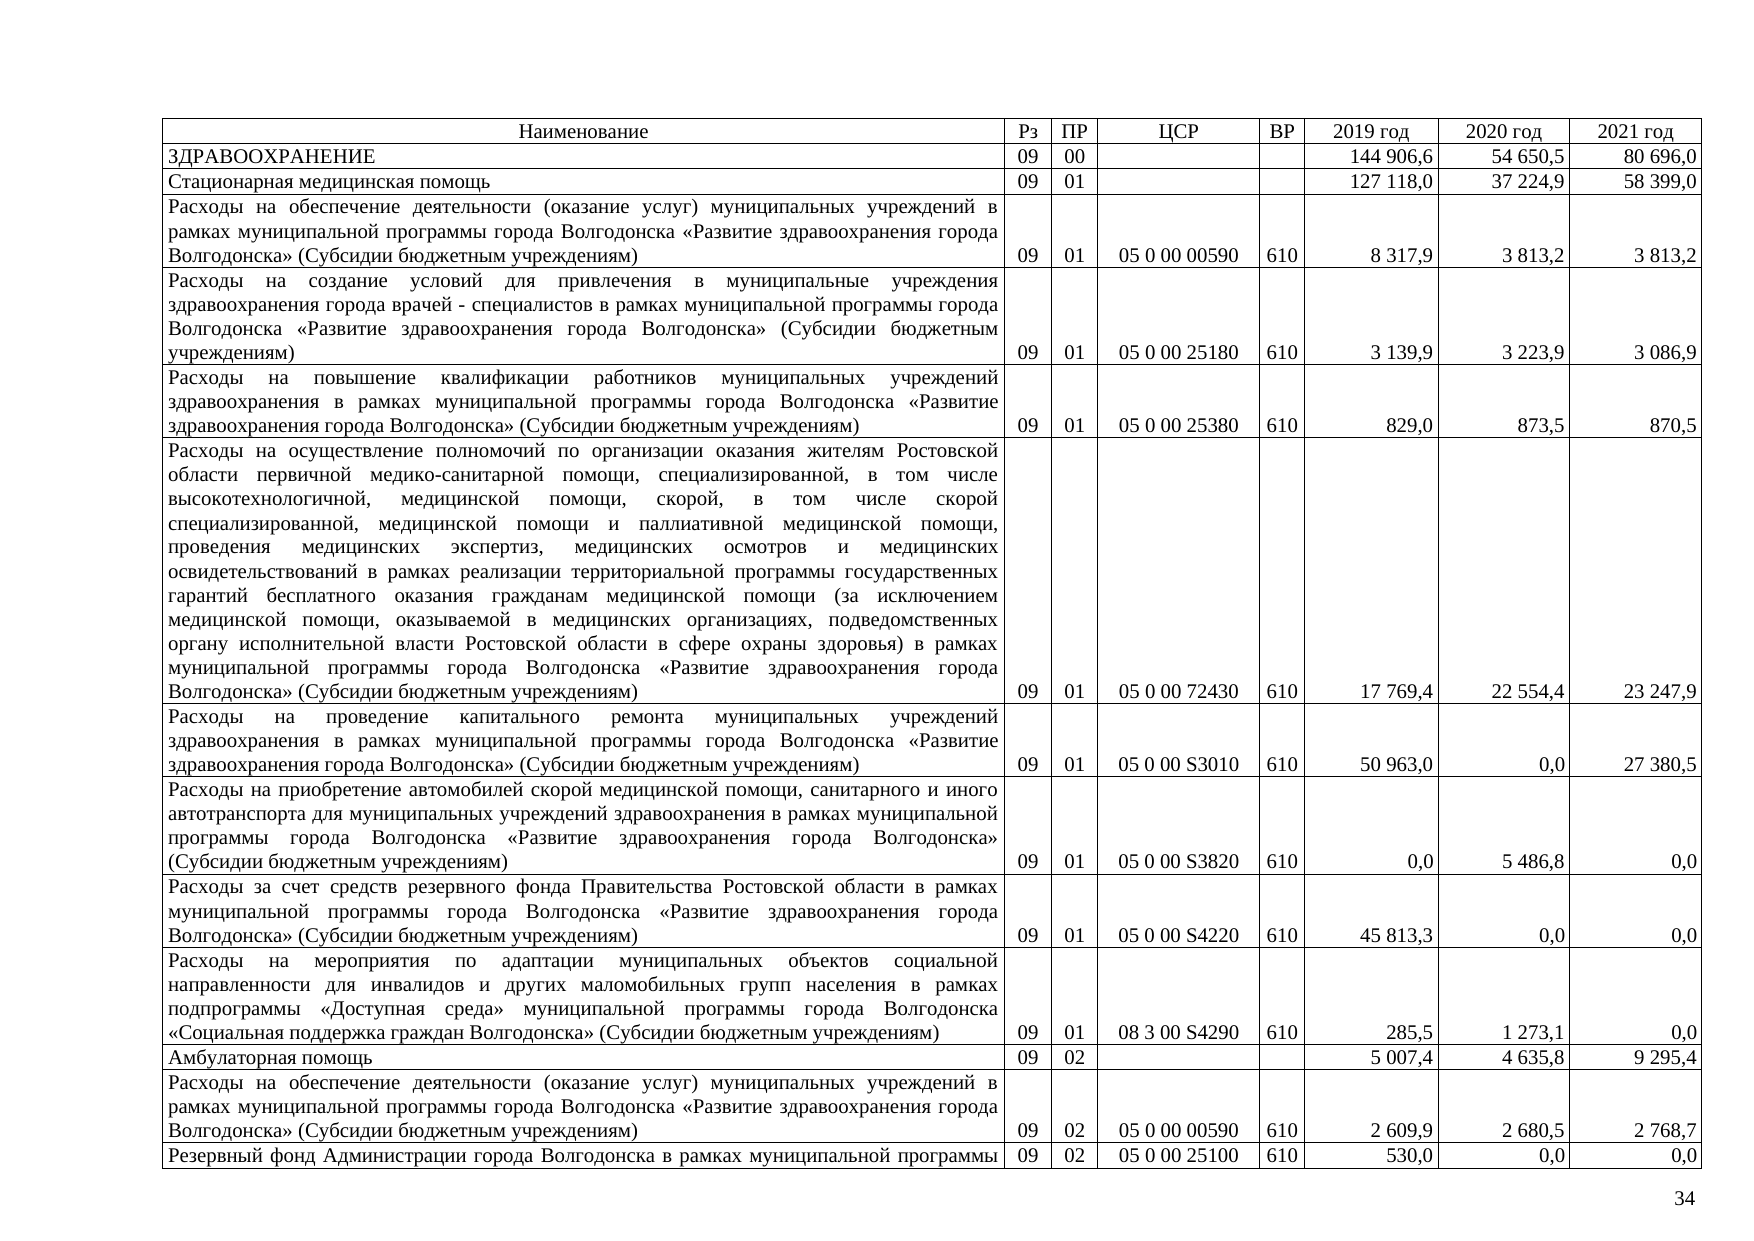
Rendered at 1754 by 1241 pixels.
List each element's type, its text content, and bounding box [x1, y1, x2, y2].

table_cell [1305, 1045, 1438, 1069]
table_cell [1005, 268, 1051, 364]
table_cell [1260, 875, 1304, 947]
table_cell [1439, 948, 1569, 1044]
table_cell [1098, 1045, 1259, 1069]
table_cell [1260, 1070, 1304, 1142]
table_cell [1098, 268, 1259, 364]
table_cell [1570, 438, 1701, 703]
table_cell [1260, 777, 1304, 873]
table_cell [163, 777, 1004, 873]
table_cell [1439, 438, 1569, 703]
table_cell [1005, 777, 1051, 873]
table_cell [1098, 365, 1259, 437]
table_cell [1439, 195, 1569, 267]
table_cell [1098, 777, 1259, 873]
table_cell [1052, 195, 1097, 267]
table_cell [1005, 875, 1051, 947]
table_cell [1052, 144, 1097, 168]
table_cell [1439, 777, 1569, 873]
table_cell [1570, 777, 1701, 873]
table_header ПР [1052, 119, 1097, 143]
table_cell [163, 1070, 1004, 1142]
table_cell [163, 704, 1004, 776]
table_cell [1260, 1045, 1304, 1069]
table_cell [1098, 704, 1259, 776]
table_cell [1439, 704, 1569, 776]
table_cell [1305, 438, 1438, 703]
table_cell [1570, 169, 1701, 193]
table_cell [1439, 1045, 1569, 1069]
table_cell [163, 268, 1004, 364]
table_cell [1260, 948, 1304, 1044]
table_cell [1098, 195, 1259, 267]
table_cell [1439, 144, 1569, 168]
table_header 2019 год [1305, 119, 1438, 143]
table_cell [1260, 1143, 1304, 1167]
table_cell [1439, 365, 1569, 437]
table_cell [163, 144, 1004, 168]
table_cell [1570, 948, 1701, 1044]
table_header 2021 год [1570, 119, 1701, 143]
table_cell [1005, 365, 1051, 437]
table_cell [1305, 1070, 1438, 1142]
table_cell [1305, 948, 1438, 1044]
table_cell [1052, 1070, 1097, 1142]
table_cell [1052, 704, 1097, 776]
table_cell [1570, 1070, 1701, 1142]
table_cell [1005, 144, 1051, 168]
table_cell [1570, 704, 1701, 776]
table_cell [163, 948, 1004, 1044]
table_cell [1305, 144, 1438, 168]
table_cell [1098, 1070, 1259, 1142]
table_header 2020 год [1439, 119, 1569, 143]
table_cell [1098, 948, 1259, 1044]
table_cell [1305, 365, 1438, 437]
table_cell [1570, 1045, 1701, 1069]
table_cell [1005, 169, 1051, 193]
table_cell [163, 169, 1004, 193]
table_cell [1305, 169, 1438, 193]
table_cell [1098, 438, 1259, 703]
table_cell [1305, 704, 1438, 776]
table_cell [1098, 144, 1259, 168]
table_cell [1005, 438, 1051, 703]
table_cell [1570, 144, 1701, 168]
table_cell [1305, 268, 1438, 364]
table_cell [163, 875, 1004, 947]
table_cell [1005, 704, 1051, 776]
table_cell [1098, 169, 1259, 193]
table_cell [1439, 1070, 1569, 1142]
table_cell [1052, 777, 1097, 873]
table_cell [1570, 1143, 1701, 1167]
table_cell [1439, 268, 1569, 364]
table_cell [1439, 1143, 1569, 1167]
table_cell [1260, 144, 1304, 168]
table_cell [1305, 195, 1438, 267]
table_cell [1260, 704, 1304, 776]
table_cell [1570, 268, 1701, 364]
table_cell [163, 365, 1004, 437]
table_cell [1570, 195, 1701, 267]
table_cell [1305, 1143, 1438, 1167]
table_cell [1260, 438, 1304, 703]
table_header ЦСР [1098, 119, 1259, 143]
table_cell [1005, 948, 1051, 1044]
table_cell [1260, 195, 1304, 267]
table_header Рз [1005, 119, 1051, 143]
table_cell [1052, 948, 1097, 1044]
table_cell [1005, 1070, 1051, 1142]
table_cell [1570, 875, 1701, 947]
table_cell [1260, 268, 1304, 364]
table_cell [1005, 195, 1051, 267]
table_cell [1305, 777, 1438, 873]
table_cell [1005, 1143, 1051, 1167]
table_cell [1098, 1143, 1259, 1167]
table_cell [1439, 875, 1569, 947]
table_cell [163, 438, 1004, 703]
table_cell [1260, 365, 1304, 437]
table_header Наименование [163, 119, 1004, 143]
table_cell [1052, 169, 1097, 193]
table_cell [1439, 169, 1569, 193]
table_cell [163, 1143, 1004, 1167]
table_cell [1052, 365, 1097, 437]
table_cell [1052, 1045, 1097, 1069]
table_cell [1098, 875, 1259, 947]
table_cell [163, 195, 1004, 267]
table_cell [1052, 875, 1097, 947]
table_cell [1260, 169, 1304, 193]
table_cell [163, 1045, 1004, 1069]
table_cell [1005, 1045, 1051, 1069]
table_header ВР [1260, 119, 1304, 143]
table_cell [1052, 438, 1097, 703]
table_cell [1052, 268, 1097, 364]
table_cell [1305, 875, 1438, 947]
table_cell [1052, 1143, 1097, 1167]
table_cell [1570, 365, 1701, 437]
